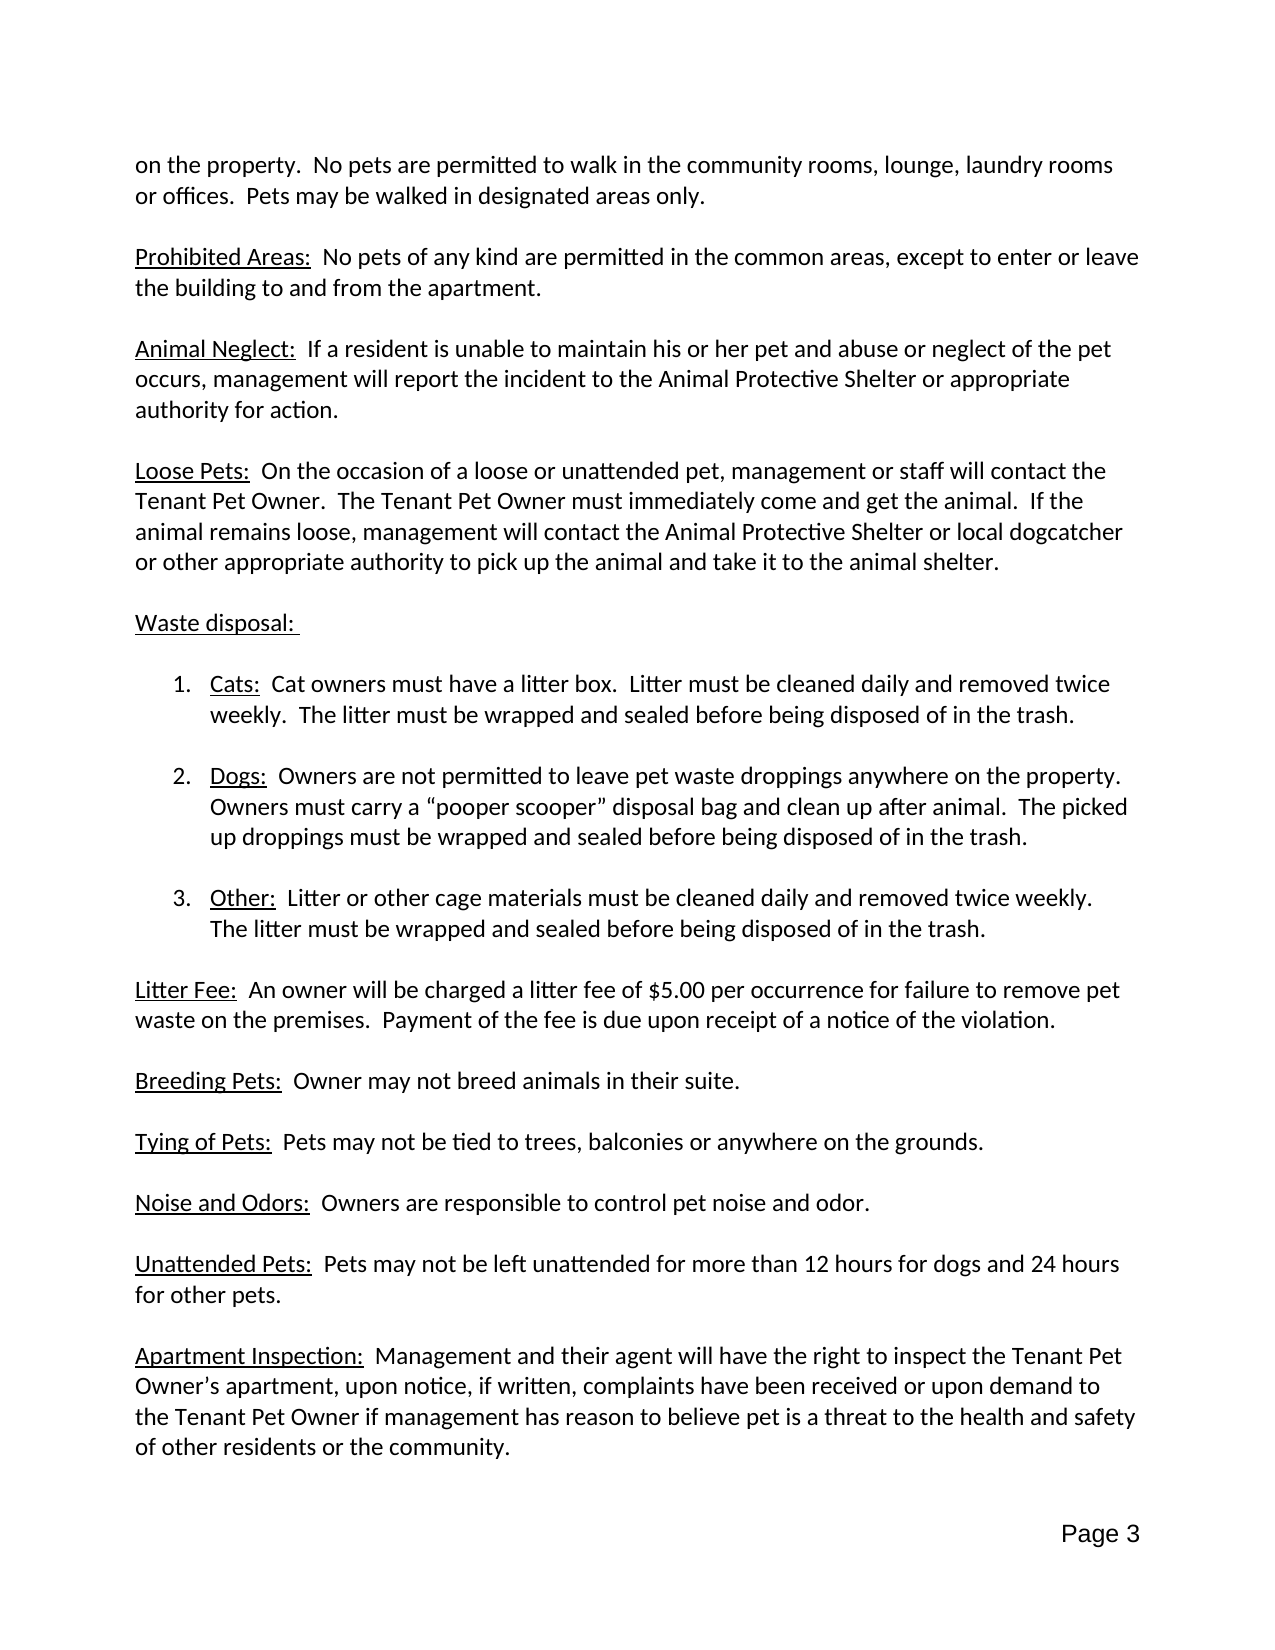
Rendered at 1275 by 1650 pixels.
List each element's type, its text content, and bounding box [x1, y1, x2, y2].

text Unattended Pets: Pets may not be left unattended for more than 12 hours for dogs and 24 hours for other pets. [135, 1248, 1140, 1309]
text Tying of Pets: Pets may not be tied to trees, balconies or anywhere on the grounds. [135, 1126, 1140, 1157]
list Other: Litter or other cage materials must be cleaned daily and removed twice weekly. The litter must be wrapped and sealed before being disposed of in the trash. [172, 882, 1140, 943]
text Apartment Inspection: Management and their agent will have the right to inspect the Tenant Pet Owner’s apartment, upon notice, if written, complaints have been received or upon demand to the Tenant Pet Owner if management has reason to believe pet is a threat to the health and safety of other residents or the community. [135, 1340, 1140, 1462]
text Breeding Pets: Owner may not breed animals in their suite. [135, 1065, 1140, 1096]
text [135, 150, 1140, 211]
list Cats: Cat owners must have a litter box. Litter must be cleaned daily and removed twice weekly. The litter must be wrapped and sealed before being disposed of in the trash. [172, 668, 1140, 729]
text Loose Pets: On the occasion of a loose or unattended pet, management or staff will contact the Tenant Pet Owner. The Tenant Pet Owner must immediately come and get the animal. If the animal remains loose, management will contact the Animal Protective Shelter or local dogcatcher or other appropriate authority to pick up the animal and take it to the animal shelter. [135, 455, 1140, 577]
text Waste disposal: [135, 607, 1140, 638]
text Litter Fee: An owner will be charged a litter fee of $5.00 per occurrence for failure to remove pet waste on the premises. Payment of the fee is due upon receipt of a notice of the violation. [135, 974, 1140, 1035]
list Dogs: Owners are not permitted to leave pet waste droppings anywhere on the property. Owners must carry a “pooper scooper” disposal bag and clean up after animal. The picked up droppings must be wrapped and sealed before being disposed of in the trash. [172, 760, 1140, 852]
text Noise and Odors: Owners are responsible to control pet noise and odor. [135, 1187, 1140, 1218]
text Prohibited Areas: No pets of any kind are permitted in the common areas, except to enter or leave the building to and from the apartment. [135, 241, 1140, 302]
text Animal Neglect: If a resident is unable to maintain his or her pet and abuse or neglect of the pet occurs, management will report the incident to the Animal Protective Shelter or appropriate authority for action. [135, 333, 1140, 424]
